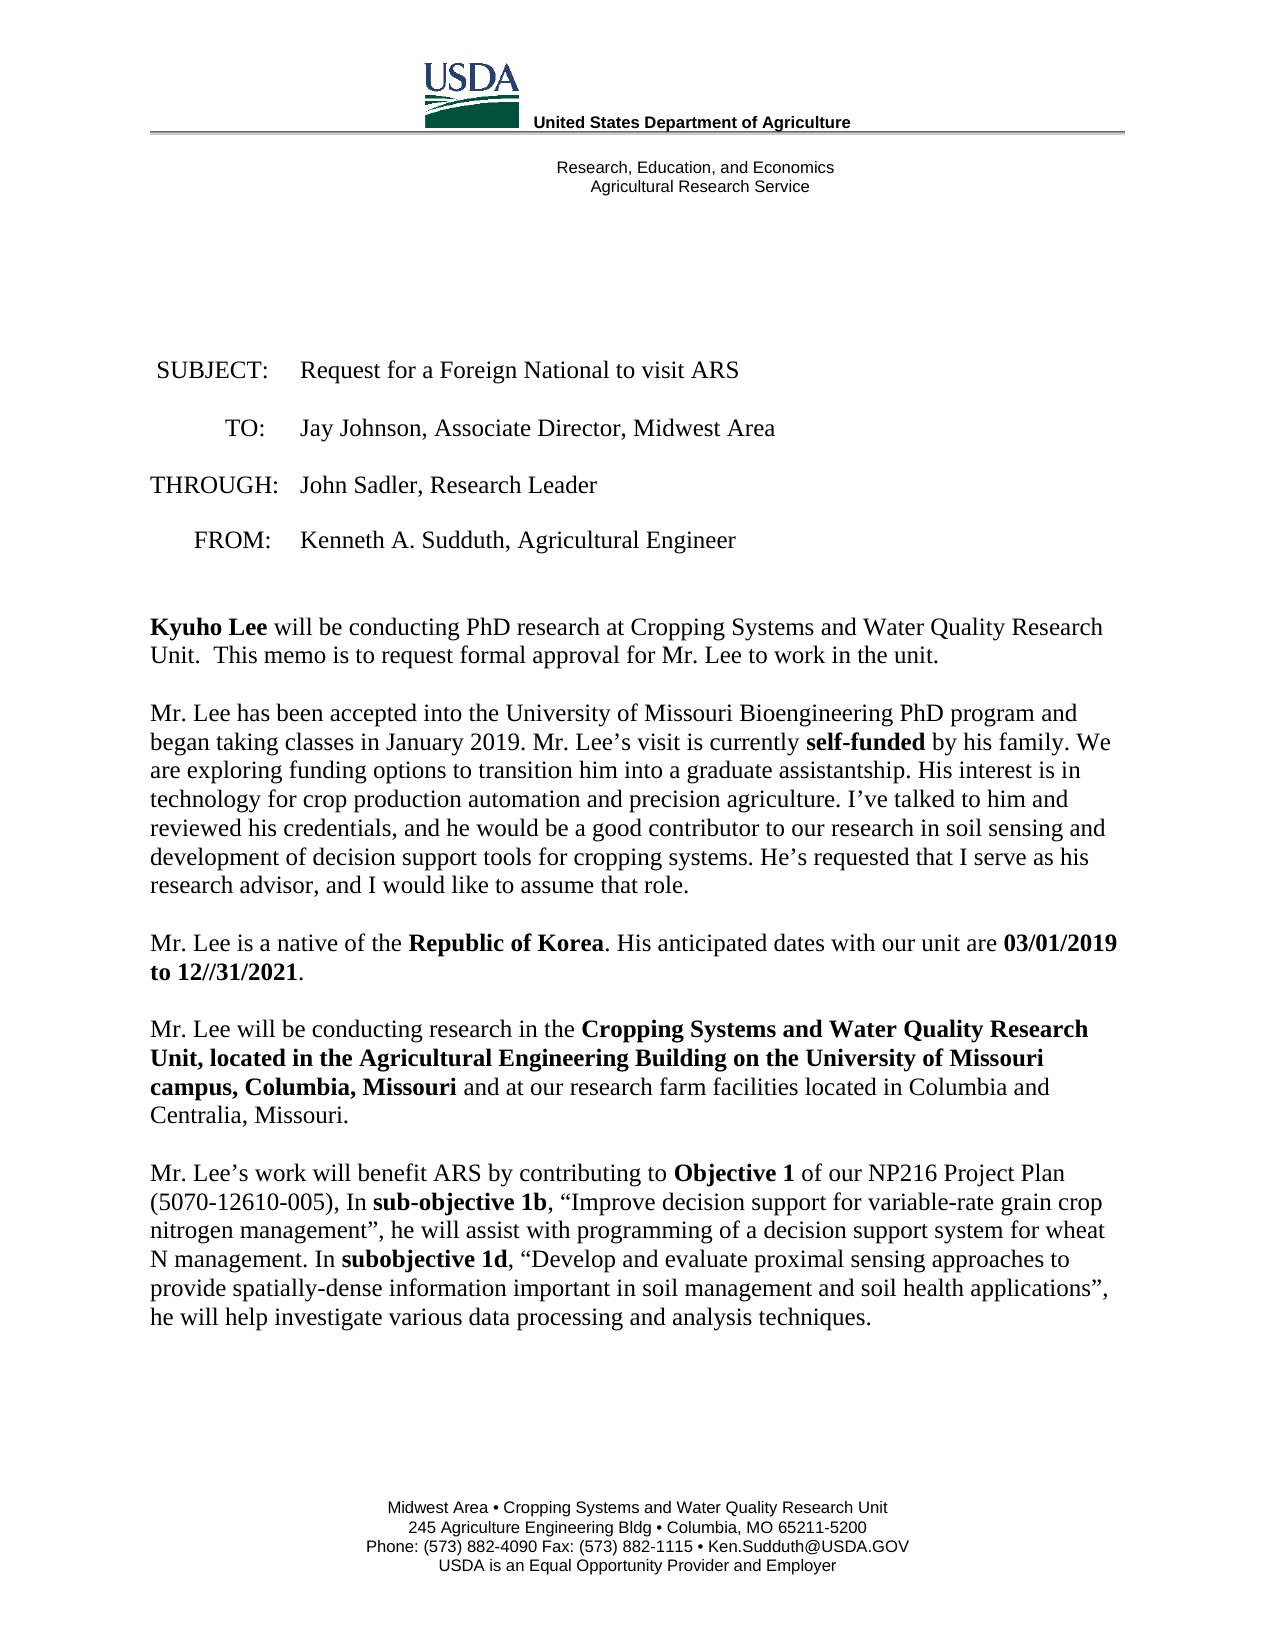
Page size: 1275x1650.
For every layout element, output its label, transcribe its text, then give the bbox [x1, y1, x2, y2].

picture [424, 63, 520, 128]
text SUBJECT: Request for a Foreign National to visit ARS [150, 355, 1125, 384]
text TO: Jay Johnson, Associate Director, Midwest Area [150, 413, 1125, 441]
picture [150, 131, 1125, 135]
text Mr. Lee has been accepted into the University of Missouri Bioengineering PhD program and began taking classes in January 2019. Mr. Lee’s visit is currently self-funded by his family. We are exploring funding options to transition him into a graduate assistantship. His interest is in technology for crop production automation and precision agriculture. I’ve talked to him and reviewed his credentials, and he would be a good contributor to our research in soil sensing and development of decision support tools for cropping systems. He’s requested that I serve as his research advisor, and I would like to assume that role. [150, 698, 1125, 899]
text Mr. Lee will be conducting research in the Cropping Systems and Water Quality Research Unit, located in the Agricultural Engineering Building on the University of Missouri campus, Columbia, Missouri and at our research farm facilities located in Columbia and Centralia, Missouri. [150, 1014, 1125, 1129]
text Mr. Lee’s work will benefit ARS by contributing to Objective 1 of our NP216 Project Plan (5070-12610-005), In sub-objective 1b, “Improve decision support for variable-rate grain crop nitrogen management”, he will assist with programming of a decision support system for wheat N management. In subobjective 1d, “Develop and evaluate proximal sensing approaches to provide spatially-dense information important in soil management and soil health applications”, he will help investigate various data processing and analysis techniques. [150, 1158, 1125, 1330]
text Mr. Lee is a native of the Republic of Korea. His anticipated dates with our unit are 03/01/2019 to 12//31/2021. [150, 928, 1125, 985]
text THROUGH: John Sadler, Research Leader [150, 470, 1125, 499]
text FROM: Kenneth A. Sudduth, Agricultural Engineer [150, 525, 1125, 554]
text Kyuho Lee will be conducting PhD research at Cropping Systems and Water Quality Research Unit. This memo is to request formal approval for Mr. Lee to work in the unit. [150, 612, 1125, 669]
